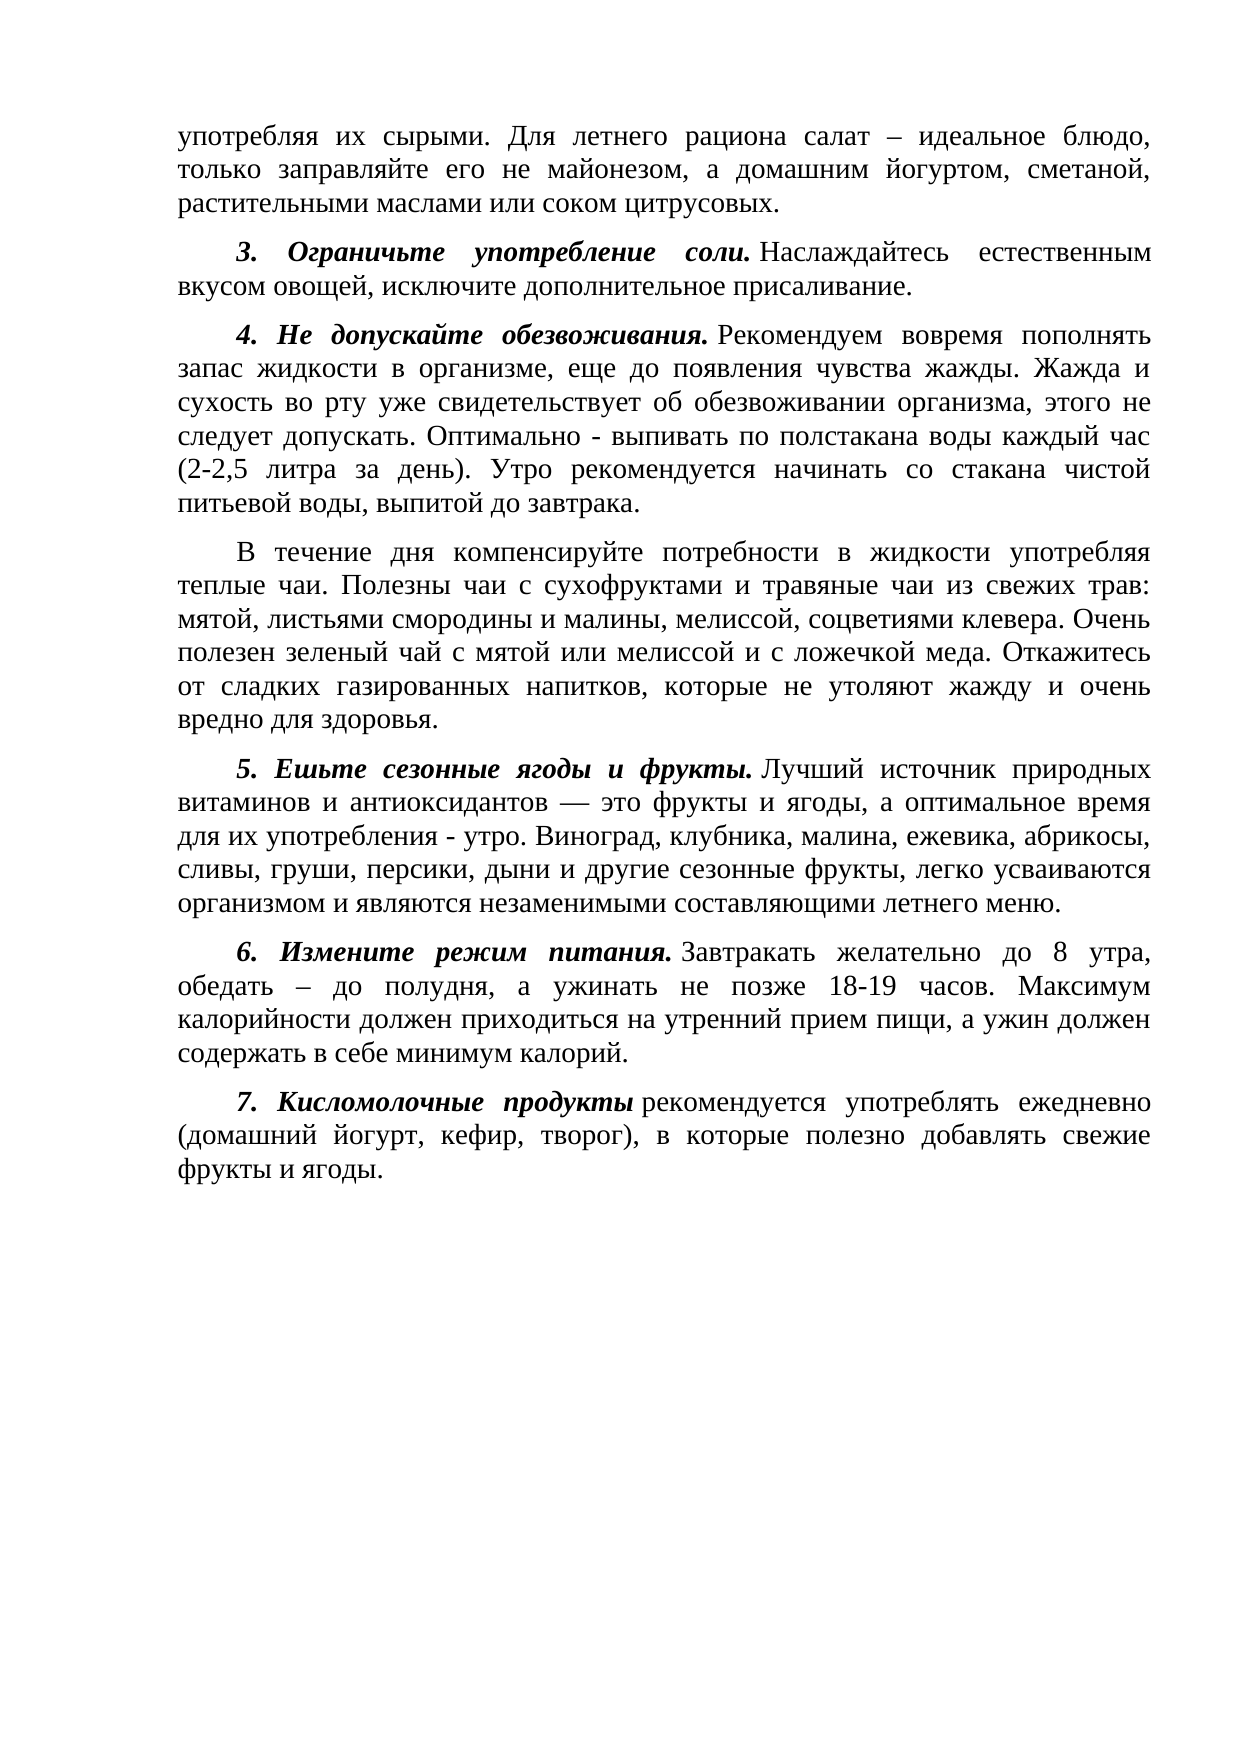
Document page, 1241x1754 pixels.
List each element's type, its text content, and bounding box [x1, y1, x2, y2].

text 6. Измените режим питания. Завтракать желательно до 8 утра, обедать – до полудня, а ужинать не позже 18-19 часов. Максимум калорийности должен приходиться на утренний прием пищи, а ужин должен содержать в себе минимум калорий. [177, 934, 1152, 1068]
text 5. Ешьте сезонные ягоды и фрукты. Лучший источник природных витаминов и антиоксидантов — это фрукты и ягоды, а оптимальное время для их употребления - утро. Виноград, клубника, малина, ежевика, абрикосы, сливы, груши, персики, дыни и другие сезонные фрукты, легко усваиваются организмом и являются незаменимыми составляющими летнего меню. [177, 751, 1152, 918]
text В течение дня компенсируйте потребности в жидкости употребляя теплые чаи. Полезны чаи с сухофруктами и травяные чаи из свежих трав: мятой, листьями смородины и малины, мелиссой, соцветиями клевера. Очень полезен зеленый чай с мятой или мелиссой и с ложечкой меда. Откажитесь от сладких газированных напитков, которые не утоляют жажду и очень вредно для здоровья. [177, 534, 1152, 735]
text 4. Не допускайте обезвоживания. Рекомендуем вовремя пополнять запас жидкости в организме, еще до появления чувства жажды. Жажда и сухость во рту уже свидетельствует об обезвоживании организма, этого не следует допускать. Оптимально - выпивать по полстакана воды каждый час (2-2,5 литра за день). Утро рекомендуется начинать со стакана чистой питьевой воды, выпитой до завтрака. [177, 317, 1152, 518]
text 7. Кисломолочные продукты рекомендуется употреблять ежедневно (домашний йогурт, кефир, творог), в которые полезно добавлять свежие фрукты и ягоды. [177, 1084, 1152, 1184]
text 3. Ограничьте употребление соли. Наслаждайтесь естественным вкусом овощей, исключите дополнительное присаливание. [177, 234, 1152, 301]
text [177, 118, 1152, 219]
